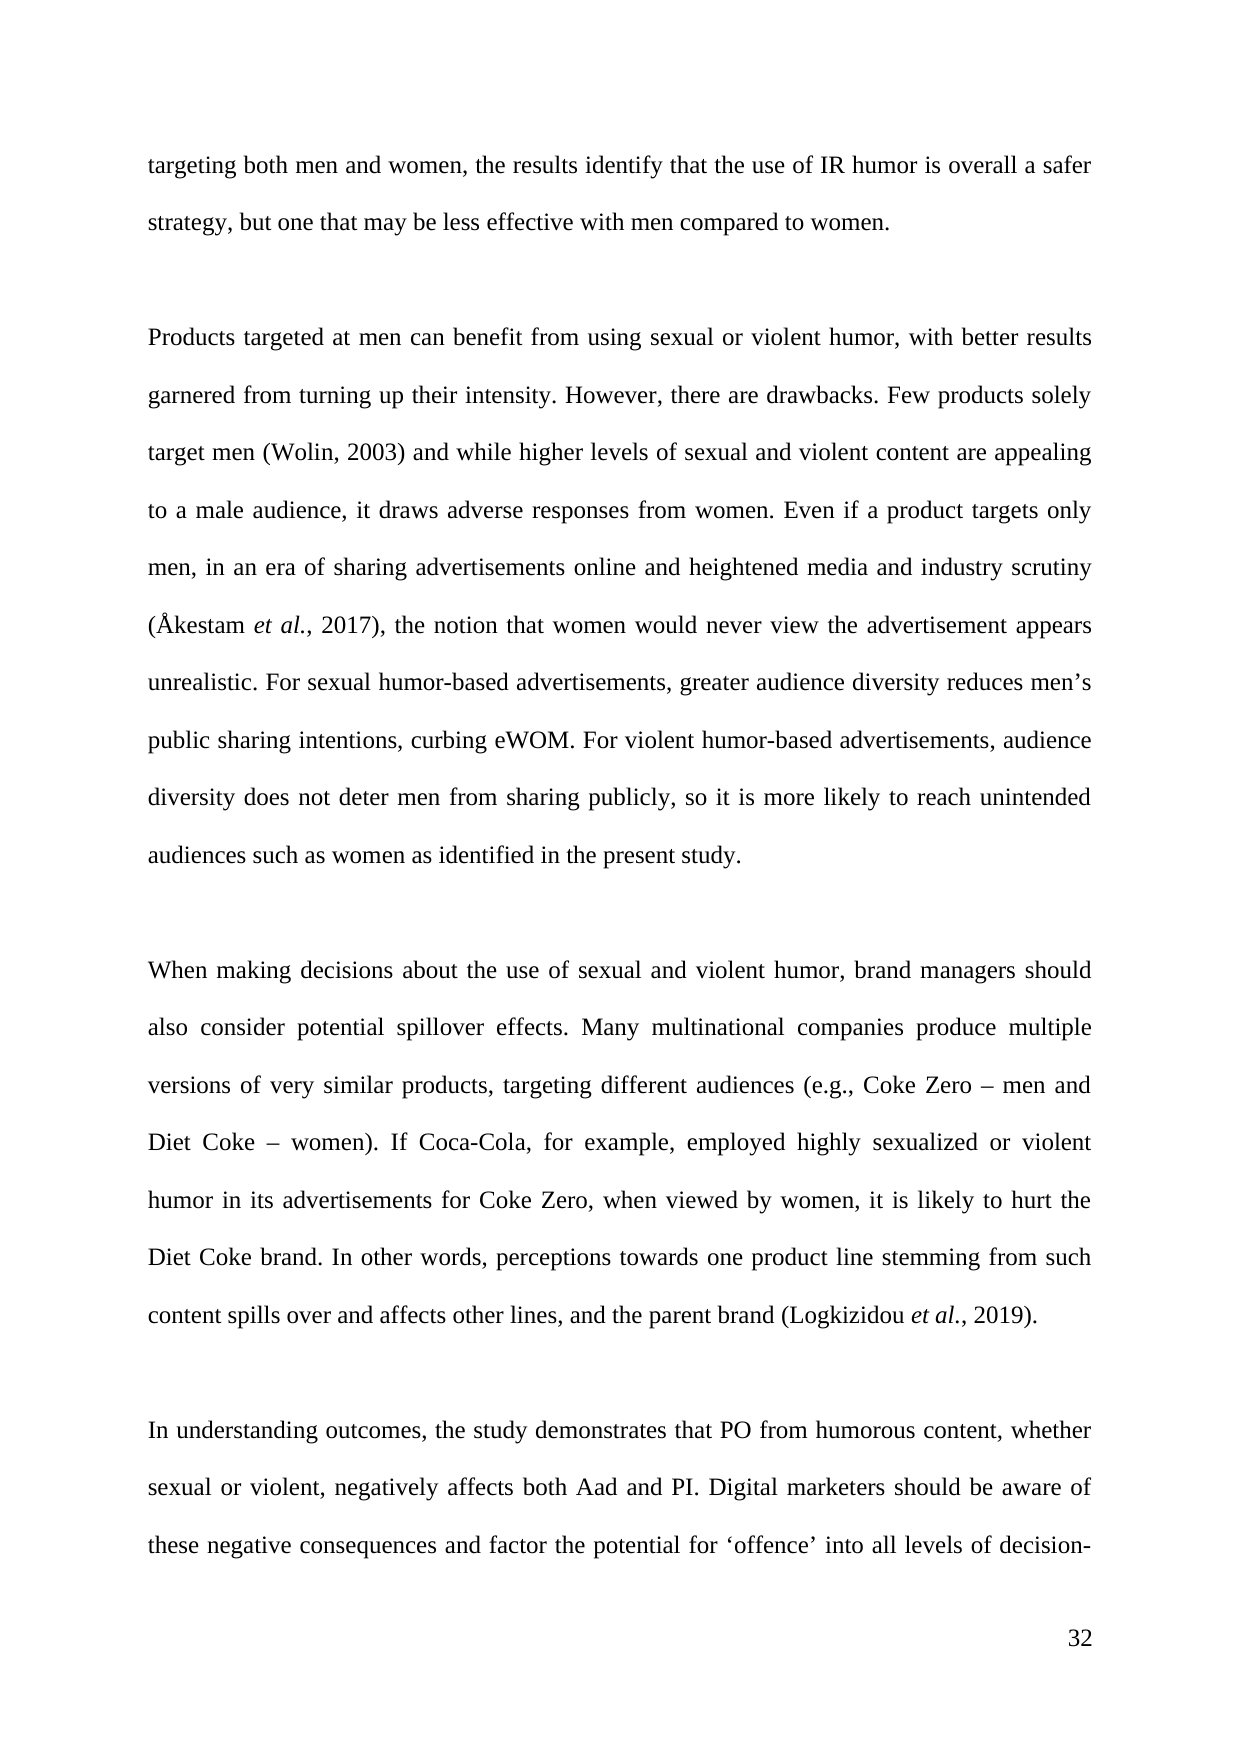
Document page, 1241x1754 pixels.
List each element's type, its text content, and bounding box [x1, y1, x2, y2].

text When making decisions about the use of sexual and violent humor, brand managers should also consider potential spillover effects. Many multinational companies produce multiple versions of very similar products, targeting different audiences (e.g., Coke Zero – men and Diet Coke – women). If Coca-Cola, for example, employed highly sexualized or violent humor in its advertisements for Coke Zero, when viewed by women, it is likely to hurt the Diet Coke brand. In other words, perceptions towards one product line stemming from such content spills over and affects other lines, and the parent brand (Logkizidou et al., 2019). [148, 955, 1092, 1329]
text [148, 150, 1092, 236]
text Products targeted at men can benefit from using sexual or violent humor, with better results garnered from turning up their intensity. However, there are drawbacks. Few products solely target men (Wolin, 2003) and while higher levels of sexual and violent content are appealing to a male audience, it draws adverse responses from women. Even if a product targets only men, in an era of sharing advertisements online and heightened media and industry scrutiny (Åkestam et al., 2017), the notion that women would never view the advertisement appears unrealistic. For sexual humor-based advertisements, greater audience diversity reduces men’s public sharing intentions, curbing eWOM. For violent humor-based advertisements, audience diversity does not deter men from sharing publicly, so it is more likely to reach unintended audiences such as women as identified in the present study. [148, 322, 1092, 869]
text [148, 1415, 1092, 1559]
